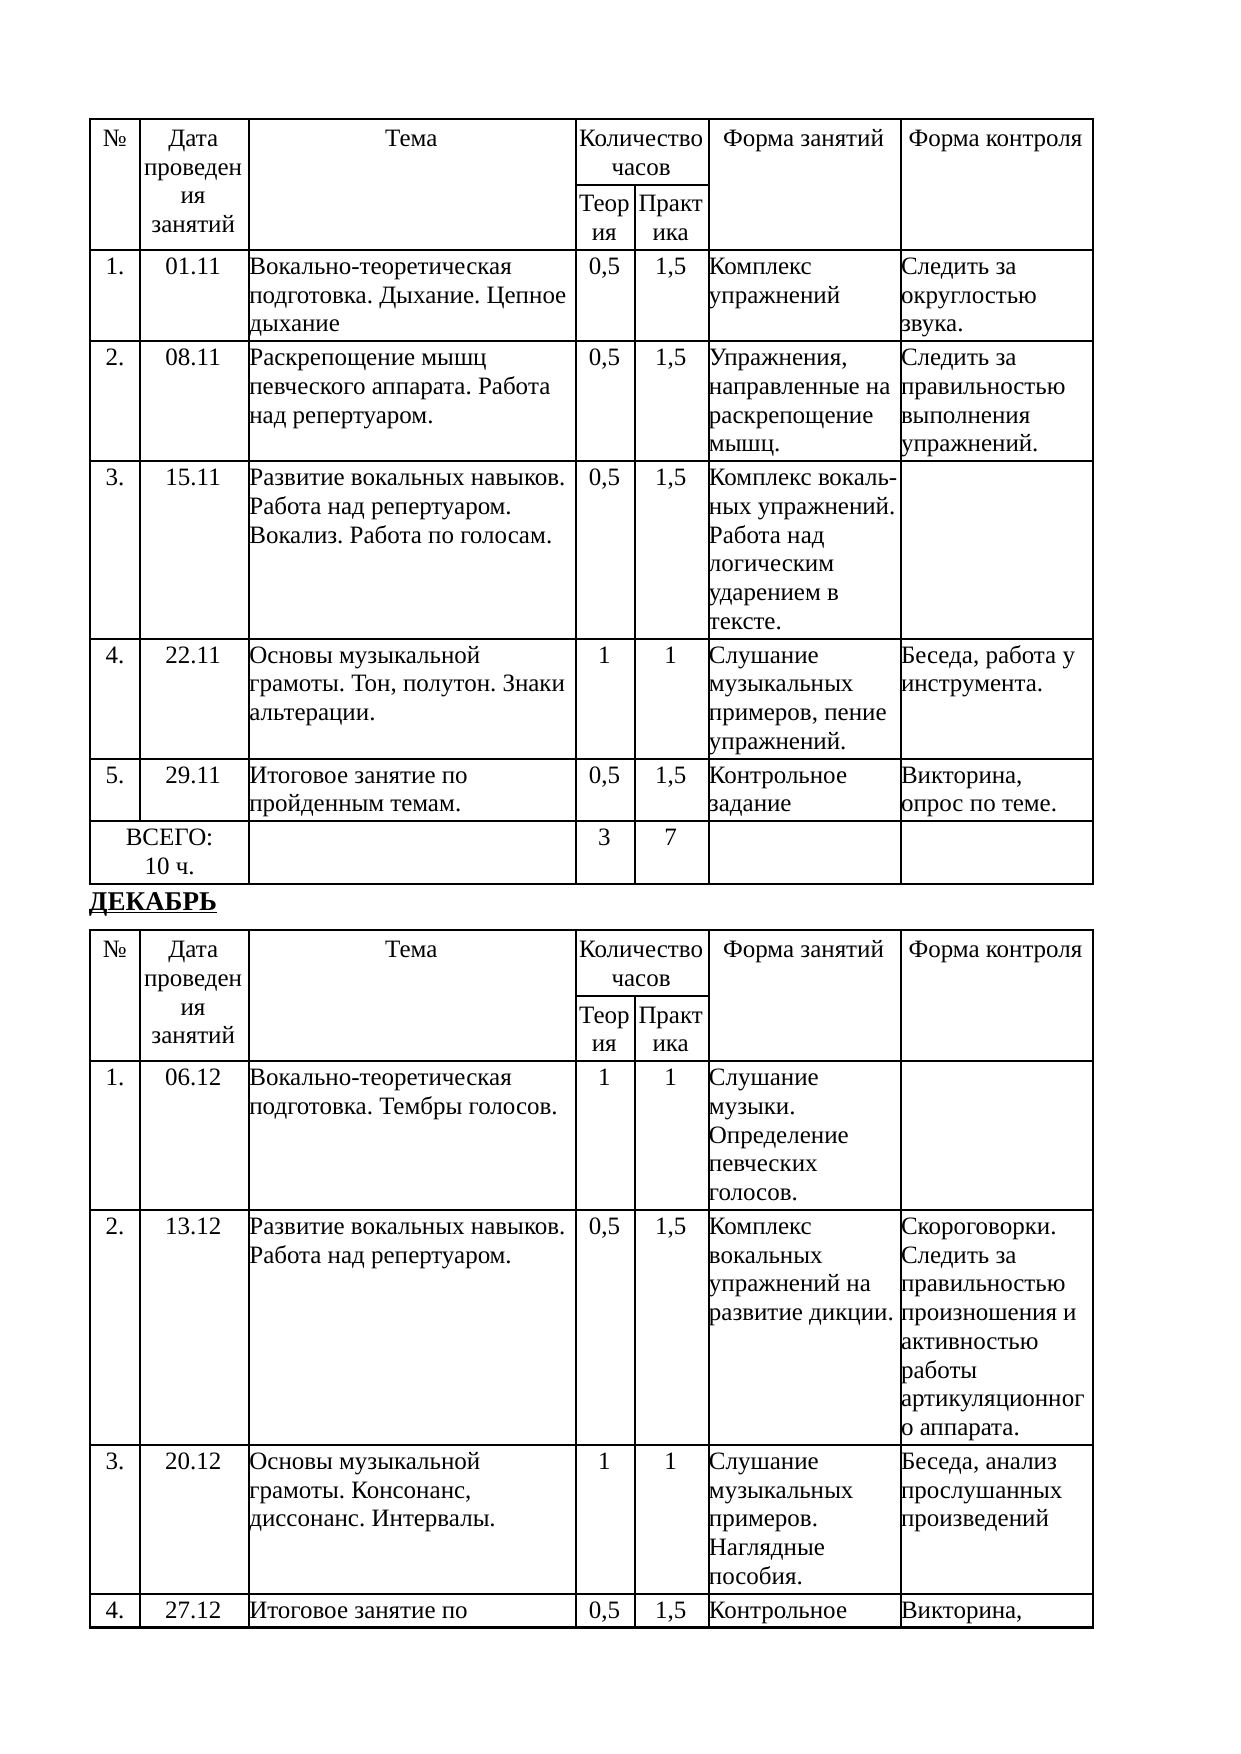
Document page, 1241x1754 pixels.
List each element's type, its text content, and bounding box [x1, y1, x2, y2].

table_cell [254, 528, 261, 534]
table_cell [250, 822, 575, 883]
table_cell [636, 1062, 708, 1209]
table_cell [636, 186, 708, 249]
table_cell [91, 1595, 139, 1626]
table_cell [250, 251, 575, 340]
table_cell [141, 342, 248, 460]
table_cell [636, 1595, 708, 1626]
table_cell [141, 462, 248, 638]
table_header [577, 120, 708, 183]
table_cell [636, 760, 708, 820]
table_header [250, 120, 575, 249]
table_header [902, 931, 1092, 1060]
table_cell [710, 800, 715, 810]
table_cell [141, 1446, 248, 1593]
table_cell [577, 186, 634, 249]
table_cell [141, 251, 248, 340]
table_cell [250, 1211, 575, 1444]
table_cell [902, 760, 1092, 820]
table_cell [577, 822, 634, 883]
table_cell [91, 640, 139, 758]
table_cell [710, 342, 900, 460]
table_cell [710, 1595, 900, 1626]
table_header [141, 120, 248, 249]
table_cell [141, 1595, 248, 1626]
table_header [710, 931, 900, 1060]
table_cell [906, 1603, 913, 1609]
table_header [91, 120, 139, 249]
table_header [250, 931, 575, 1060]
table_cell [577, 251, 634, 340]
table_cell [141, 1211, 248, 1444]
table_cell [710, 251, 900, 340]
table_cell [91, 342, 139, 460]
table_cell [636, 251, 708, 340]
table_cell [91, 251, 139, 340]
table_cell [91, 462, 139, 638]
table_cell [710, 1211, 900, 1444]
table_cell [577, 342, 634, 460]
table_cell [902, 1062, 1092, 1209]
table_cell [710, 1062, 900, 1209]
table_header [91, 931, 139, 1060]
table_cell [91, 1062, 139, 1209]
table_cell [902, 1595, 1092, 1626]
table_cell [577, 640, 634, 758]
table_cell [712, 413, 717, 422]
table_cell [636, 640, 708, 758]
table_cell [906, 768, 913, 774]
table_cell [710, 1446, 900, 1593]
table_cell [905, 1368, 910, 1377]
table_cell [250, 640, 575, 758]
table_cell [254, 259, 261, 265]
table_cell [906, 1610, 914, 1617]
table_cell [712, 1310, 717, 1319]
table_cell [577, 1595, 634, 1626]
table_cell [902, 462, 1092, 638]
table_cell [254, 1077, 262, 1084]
text ДЕКАБРЬ [89, 885, 1123, 916]
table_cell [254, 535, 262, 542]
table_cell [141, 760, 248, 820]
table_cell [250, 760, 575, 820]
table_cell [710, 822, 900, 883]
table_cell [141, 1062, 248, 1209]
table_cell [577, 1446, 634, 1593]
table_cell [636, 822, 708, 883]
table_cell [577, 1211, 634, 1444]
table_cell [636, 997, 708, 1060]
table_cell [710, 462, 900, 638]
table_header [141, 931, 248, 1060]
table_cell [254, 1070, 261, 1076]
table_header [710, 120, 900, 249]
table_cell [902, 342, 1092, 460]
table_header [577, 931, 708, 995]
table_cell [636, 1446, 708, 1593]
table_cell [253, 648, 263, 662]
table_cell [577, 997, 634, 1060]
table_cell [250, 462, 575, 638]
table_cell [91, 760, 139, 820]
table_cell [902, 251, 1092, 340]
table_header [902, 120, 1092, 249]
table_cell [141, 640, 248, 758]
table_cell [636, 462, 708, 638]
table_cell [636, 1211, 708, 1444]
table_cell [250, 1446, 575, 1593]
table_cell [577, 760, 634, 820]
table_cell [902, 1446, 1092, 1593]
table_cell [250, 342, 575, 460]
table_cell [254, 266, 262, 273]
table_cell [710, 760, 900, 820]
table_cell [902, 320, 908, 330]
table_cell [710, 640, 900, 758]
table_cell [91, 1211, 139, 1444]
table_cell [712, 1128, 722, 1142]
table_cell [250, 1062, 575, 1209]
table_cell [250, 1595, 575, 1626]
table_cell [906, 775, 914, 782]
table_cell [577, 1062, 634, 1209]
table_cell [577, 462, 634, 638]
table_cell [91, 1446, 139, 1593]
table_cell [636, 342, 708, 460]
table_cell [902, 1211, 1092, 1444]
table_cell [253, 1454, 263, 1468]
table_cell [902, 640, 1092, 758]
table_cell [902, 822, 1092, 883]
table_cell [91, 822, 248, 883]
